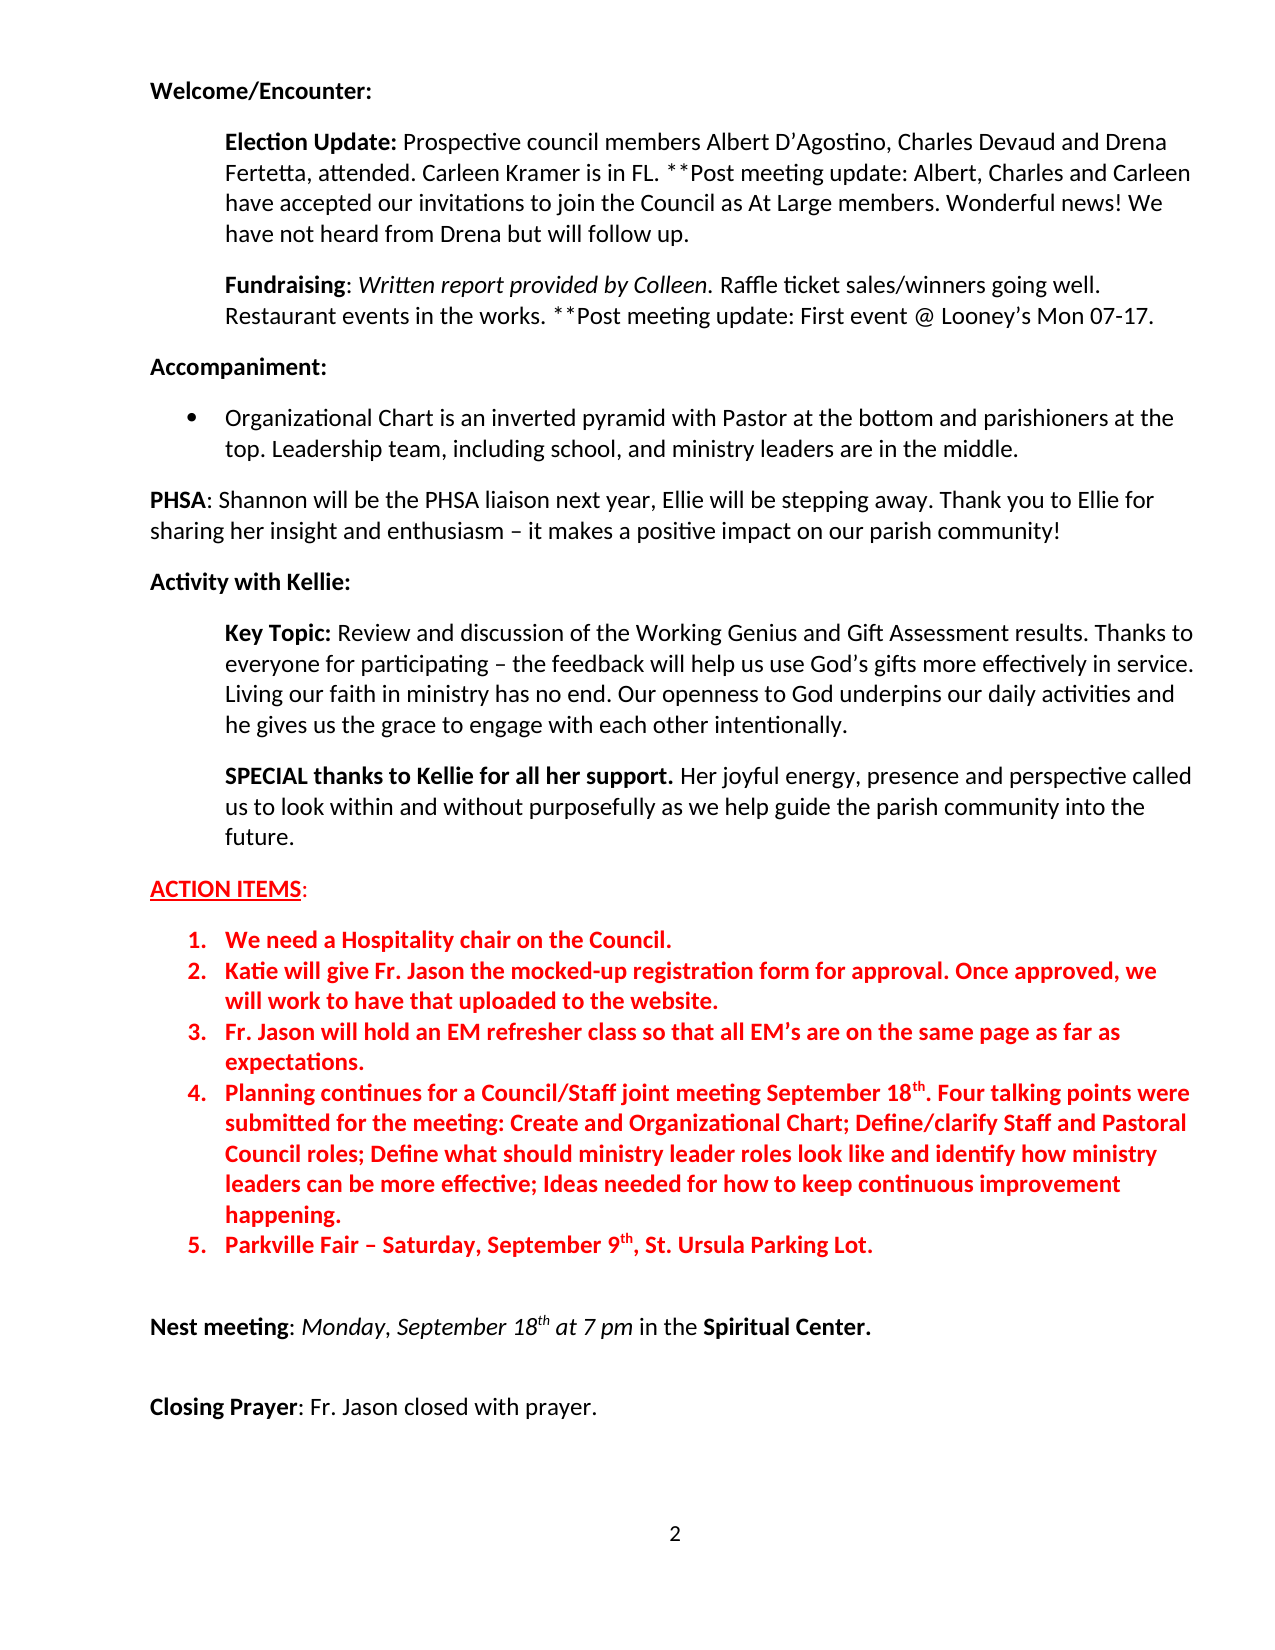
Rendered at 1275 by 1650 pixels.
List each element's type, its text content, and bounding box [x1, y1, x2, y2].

text PHSA: Shannon will be the PHSA liaison next year, Ellie will be stepping away. Thank you to Ellie for sharing her insight and enthusiasm – it makes a positive impact on our parish community! [150, 484, 1200, 545]
list Planning continues for a Council/Staff joint meeting September 18th. Four talking points were submitted for the meeting: Create and Organizational Chart; Define/clarify Staff and Pastoral Council roles; Define what should ministry leader roles look like and identify how ministry leaders can be more effective; Ideas needed for how to keep continuous improvement happening. [187, 1077, 1200, 1229]
list Katie will give Fr. Jason the mocked-up registration form for approval. Once approved, we will work to have that uploaded to the website. [187, 955, 1200, 1016]
text Key Topic: Review and discussion of the Working Genius and Gift Assessment results. Thanks to everyone for participating – the feedback will help us use God’s gifts more effectively in service. Living our faith in ministry has no end. Our openness to God underpins our daily activities and he gives us the grace to engage with each other intentionally. [225, 618, 1200, 740]
text Closing Prayer: Fr. Jason closed with prayer. [150, 1391, 1200, 1422]
text Activity with Kellie: [150, 566, 1200, 597]
text Election Update: Prospective council members Albert D’Agostino, Charles Devaud and Drena Fertetta, attended. Carleen Kramer is in FL. **Post meeting update: Albert, Charles and Carleen have accepted our invitations to join the Council as At Large members. Wonderful news! We have not heard from Drena but will follow up. [225, 126, 1200, 248]
list Fr. Jason will hold an EM refresher class so that all EM’s are on the same page as far as expectations. [187, 1016, 1200, 1077]
text Welcome/Encounter: [150, 75, 1200, 106]
text SPECIAL thanks to Kellie for all her support. Her joyful energy, presence and perspective called us to look within and without purposefully as we help guide the parish community into the future. [225, 761, 1200, 852]
text ACTION ITEMS: [150, 873, 1200, 903]
text Nest meeting: Monday, September 18th at 7 pm in the Spiritual Center. [150, 1311, 1200, 1342]
text Accompaniment: [150, 351, 1200, 382]
list Parkville Fair – Saturday, September 9th, St. Ursula Parking Lot. [187, 1229, 1200, 1260]
text Fundraising: Written report provided by Colleen. Raffle ticket sales/winners going well. Restaurant events in the works. **Post meeting update: First event @ Looney’s Mon 07-17. [225, 269, 1200, 330]
list We need a Hospitality chair on the Council. [187, 924, 1200, 955]
list Organizational Chart is an inverted pyramid with Pastor at the bottom and parishioners at the top. Leadership team, including school, and ministry leaders are in the middle. [187, 402, 1200, 463]
